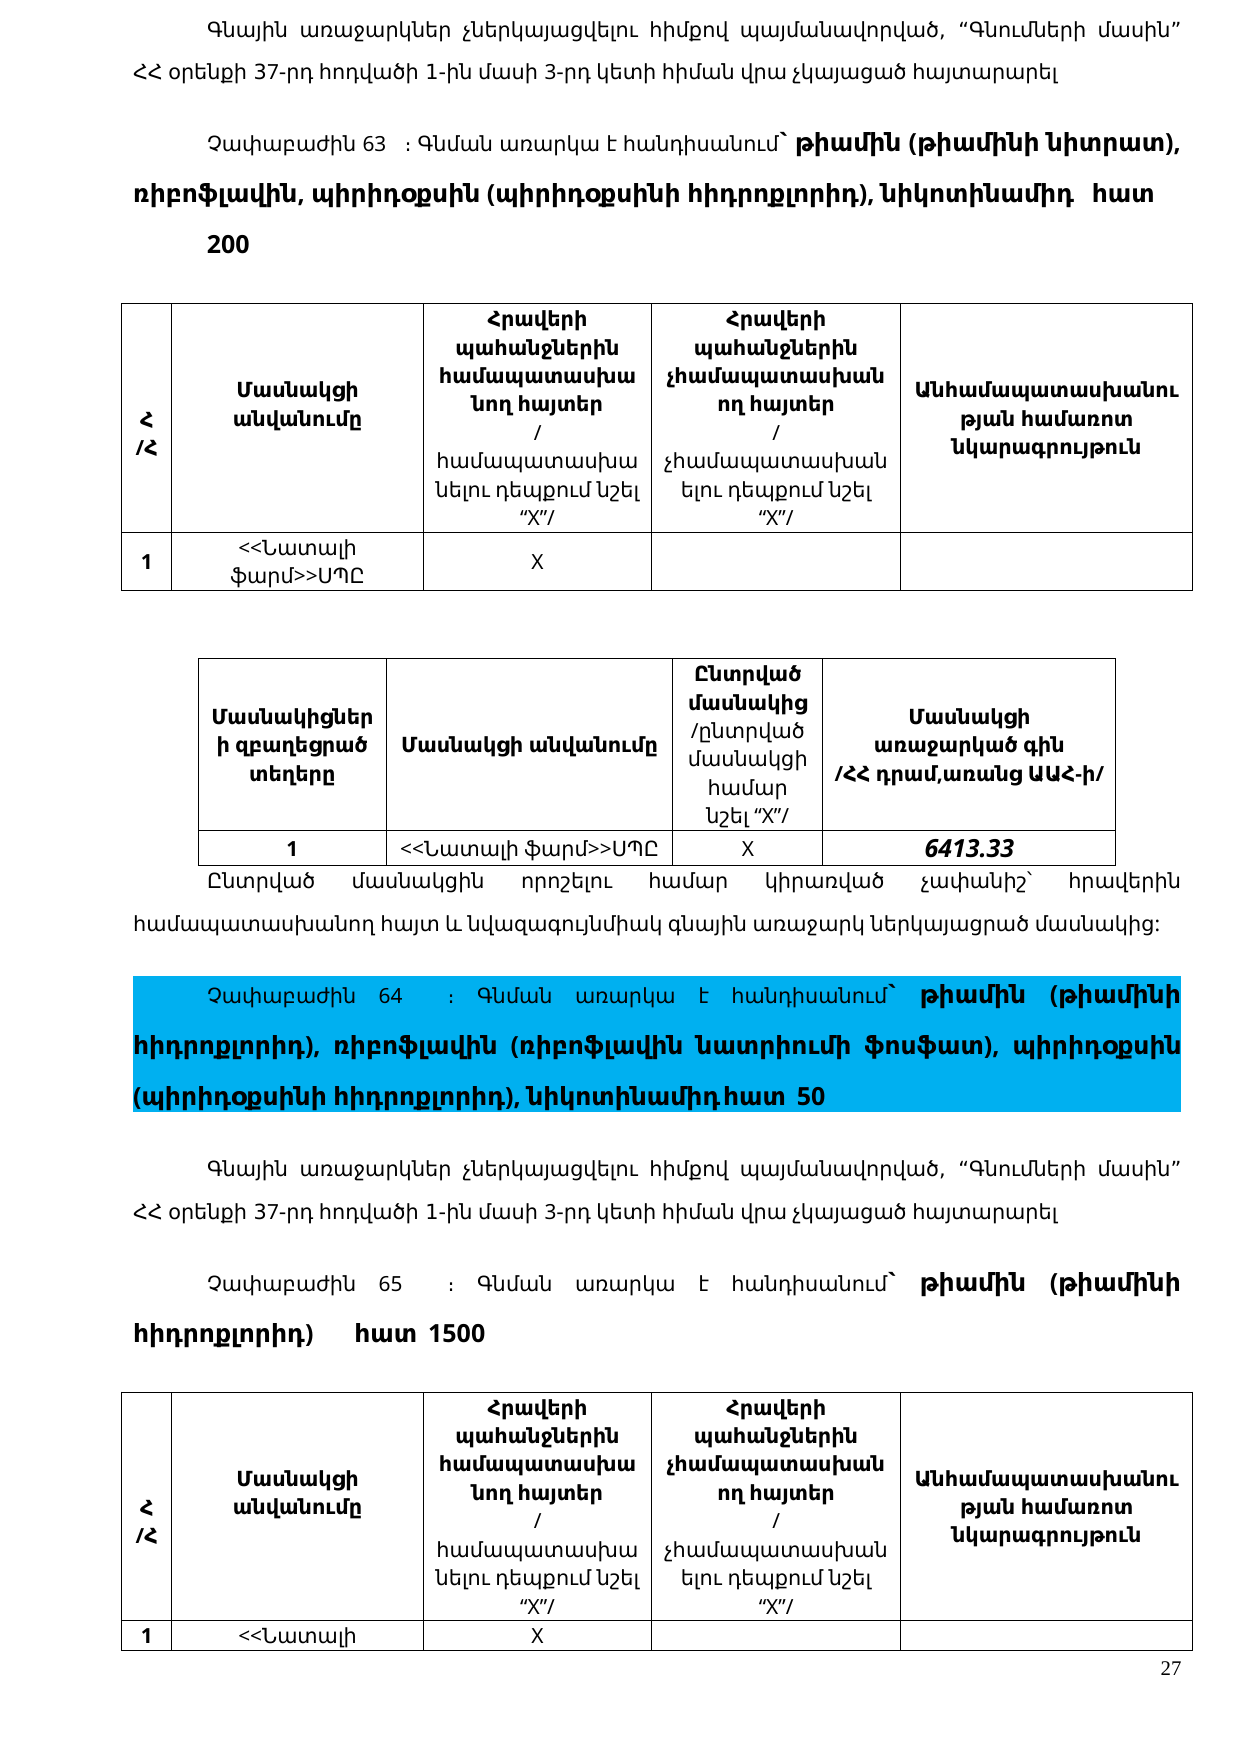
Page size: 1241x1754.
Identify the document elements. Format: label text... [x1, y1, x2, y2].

table_cell X [673, 831, 822, 865]
table_header Մասնակցի առաջարկած գին /ՀՀ դրամ,առանց ԱԱՀ-ի/ [823, 659, 1115, 830]
table_header Անհամապատասխանության համառոտ նկարագրույթուն [901, 1393, 1192, 1620]
table_header Մասնակիցների զբաղեցրած տեղերը [199, 659, 386, 830]
table_header Անհամապատասխանության համառոտ նկարագրույթուն [901, 304, 1192, 532]
table_header Մասնակցի անվանումը [172, 1393, 423, 1620]
text Չափաբաժին 64 ։ Գնման առարկա է հանդիսանում` թիամին (թիամինի հիդրոքլորիդ), ռիբոֆլավին (ռիբոֆլավին նատրիումի ֆոսֆատ), պիրիդօքսին (պիրիդօքսինի հիդրոքլորիդ), նիկոտինամիդ հատ 50 [133, 976, 1181, 1112]
table_cell <<Նատալի ֆարմ>>ՍՊԸ [172, 1621, 423, 1650]
table_cell 1 [122, 533, 171, 589]
table_cell X [424, 533, 651, 589]
text Ընտրված մասնակցին որոշելու համար կիրառված չափանիշ՝ հրավերին համապատասխանող հայտ և նվազագույնմիակ գնային առաջարկ ներկայացրած մասնակից: [133, 866, 1181, 937]
table_header Հրավերի պահանջներին համապատասխանող հայտեր /համապատասխանելու դեպքում նշել “X”/ [424, 304, 651, 532]
table_header Հ/Հ [122, 1393, 171, 1620]
table_header Հրավերի պահանջներին չհամապատասխանող հայտեր /չհամապատասխանելու դեպքում նշել “X”/ [652, 304, 900, 532]
table_header Հրավերի պահանջներին համապատասխանող հայտեր /համապատասխանելու դեպքում նշել “X”/ [424, 1393, 651, 1620]
text Գնային առաջարկներ չներկայացվելու հիմքով պայմանավորված, “Գնումների մասին” ՀՀ օրենքի 37-րդ հոդվածի 1-ին մասի 3-րդ կետի հիման վրա չկայացած հայտարարել [133, 1154, 1181, 1225]
text Չափաբաժին 63 ։ Գնման առարկա է հանդիսանում` թիամին (թիամինի նիտրատ), ռիբոֆլավին, պիրիդօքսին (պիրիդօքսինի հիդրոքլորիդ), նիկոտինամիդ հատ 200 [133, 125, 1181, 261]
table_cell [901, 533, 1192, 589]
text Գնային առաջարկներ չներկայացվելու հիմքով պայմանավորված, “Գնումների մասին” ՀՀ օրենքի 37-րդ հոդվածի 1-ին մասի 3-րդ կետի հիման վրա չկայացած հայտարարել [133, 15, 1181, 86]
table_cell [901, 1621, 1192, 1650]
table_cell <<Նատալի ֆարմ>>ՍՊԸ [387, 831, 672, 865]
table_header Ընտրված մասնակից /ընտրված մասնակցի համար նշել “X”/ [673, 659, 822, 830]
table_cell [652, 1621, 900, 1650]
table_cell 1 [199, 831, 386, 865]
table_cell 1 [122, 1621, 171, 1650]
table_header Մասնակցի անվանումը [387, 659, 672, 830]
table_cell [652, 533, 900, 589]
table_cell 6413.33 [823, 831, 1115, 865]
table_header Հրավերի պահանջներին չհամապատասխանող հայտեր /չհամապատասխանելու դեպքում նշել “X”/ [652, 1393, 900, 1620]
text Չափաբաժին 65 ։ Գնման առարկա է հանդիսանում` թիամին (թիամինի հիդրոքլորիդ) հատ 1500 [133, 1264, 1181, 1350]
table_header Հ/Հ [122, 304, 171, 532]
table_cell <<Նատալի ֆարմ>>ՍՊԸ [172, 533, 423, 589]
table_header Մասնակցի անվանումը [172, 304, 423, 532]
table_cell X [424, 1621, 651, 1650]
